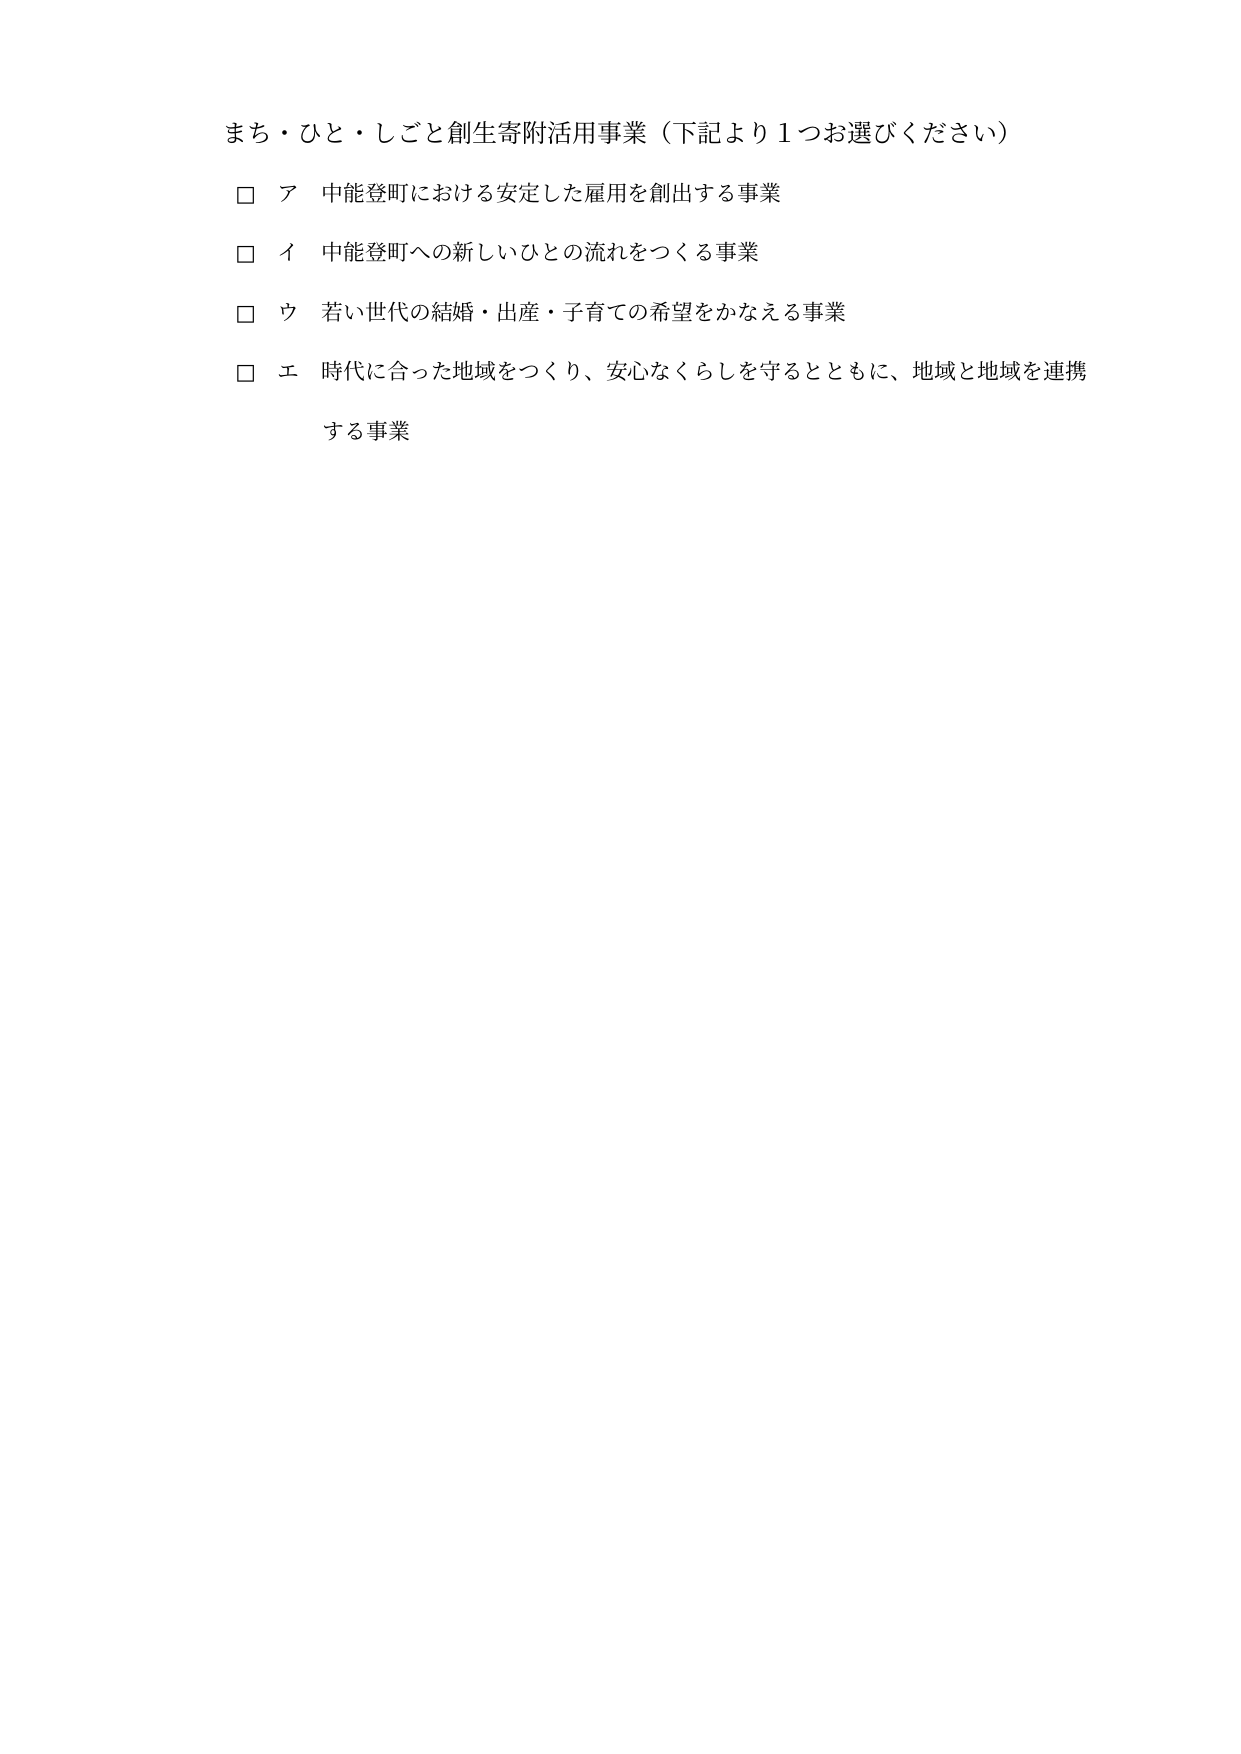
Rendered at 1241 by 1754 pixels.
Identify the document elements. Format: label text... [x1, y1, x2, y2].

text □ イ 中能登町への新しいひとの流れをつくる事業 [148, 221, 1092, 281]
text □ ウ 若い世代の結婚・出産・子育ての希望をかなえる事業 [148, 281, 1092, 341]
text □ ア 中能登町における安定した雇用を創出する事業 [148, 162, 1092, 221]
text □ エ 時代に合った地域をつくり、安心なくらしを守るとともに、地域と地域を連携 [235, 341, 1092, 400]
text する事業 [257, 400, 1092, 460]
text まち・ひと・しごと創生寄附活用事業（下記より１つお選びください） [148, 102, 1092, 162]
